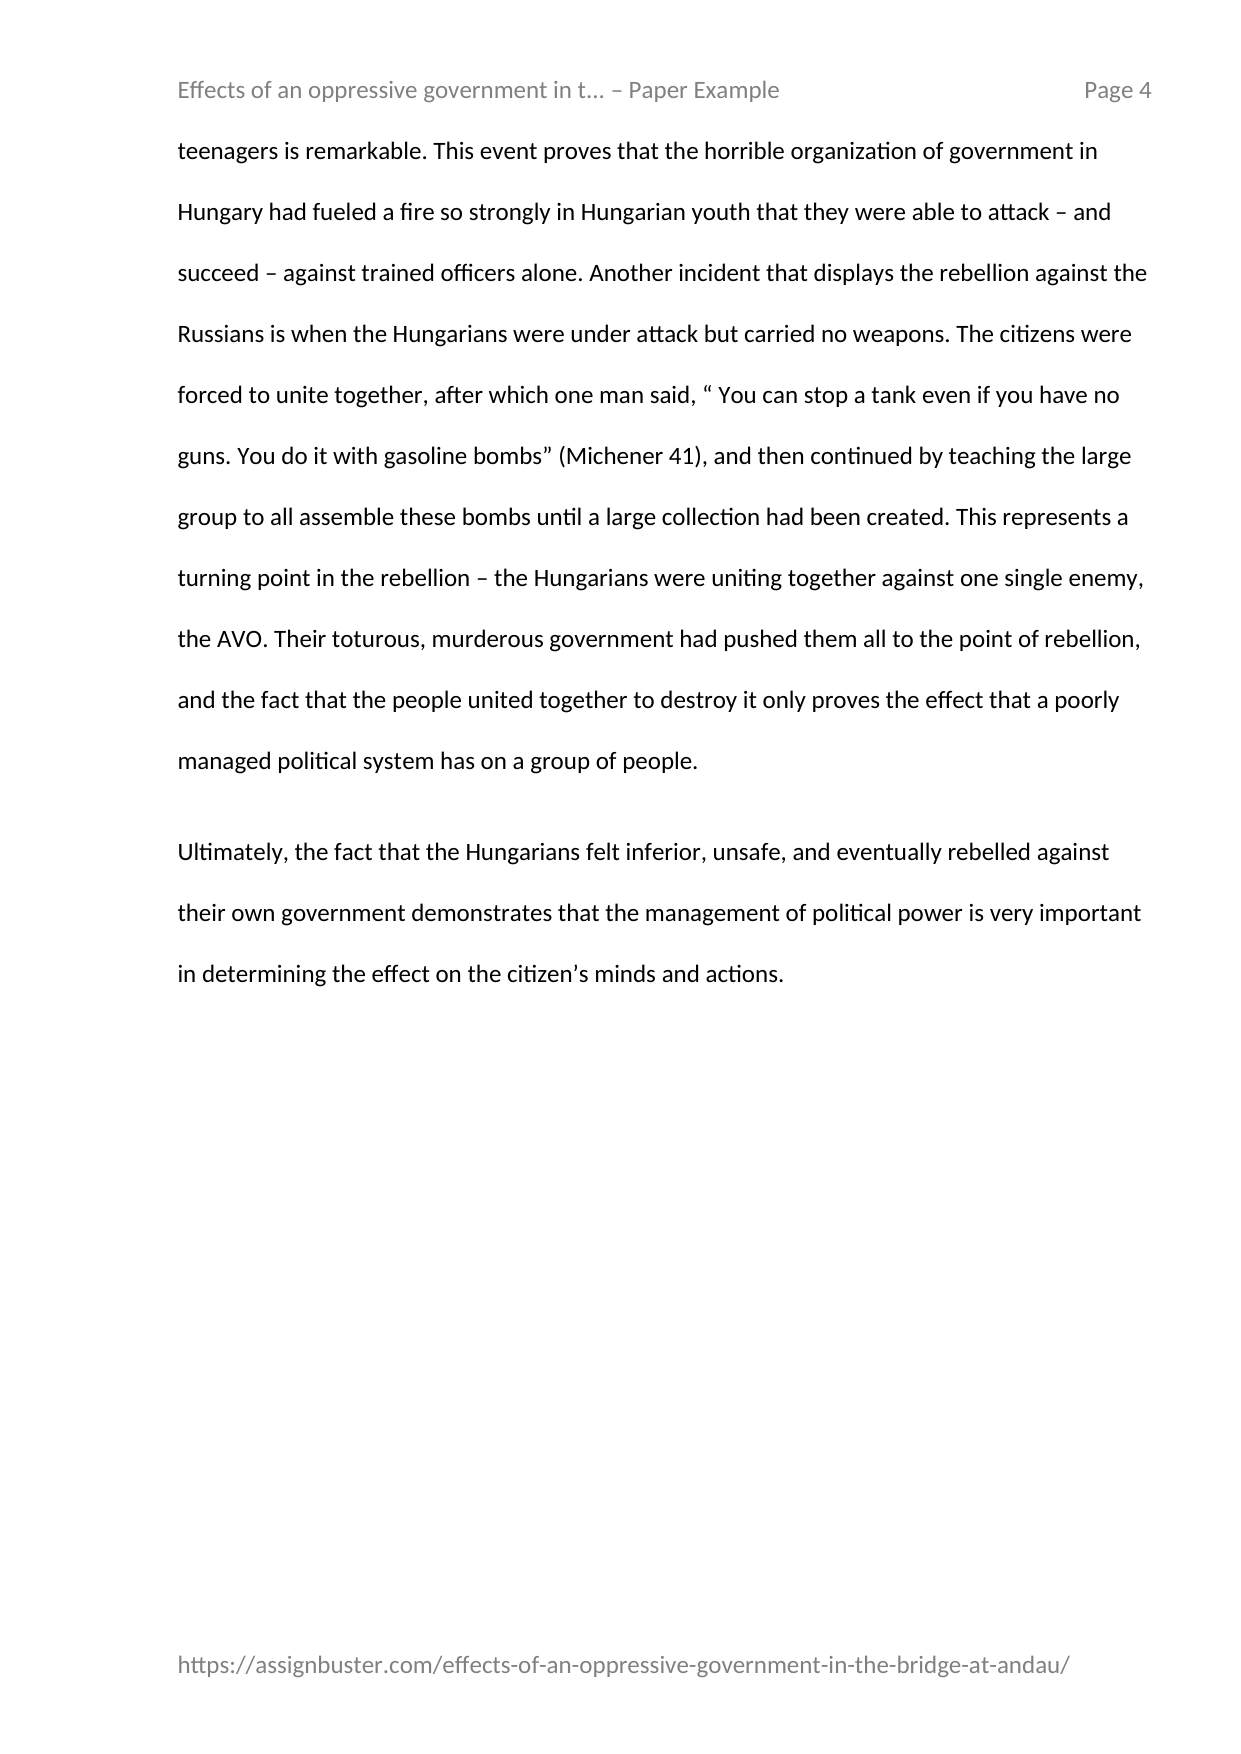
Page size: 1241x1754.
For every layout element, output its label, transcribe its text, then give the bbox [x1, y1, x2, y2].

text Ultimately, the fact that the Hungarians felt inferior, unsafe, and eventually rebelled against their own government demonstrates that the management of political power is very important in determining the effect on the citizen’s minds and actions. [177, 836, 1152, 988]
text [177, 135, 1152, 776]
